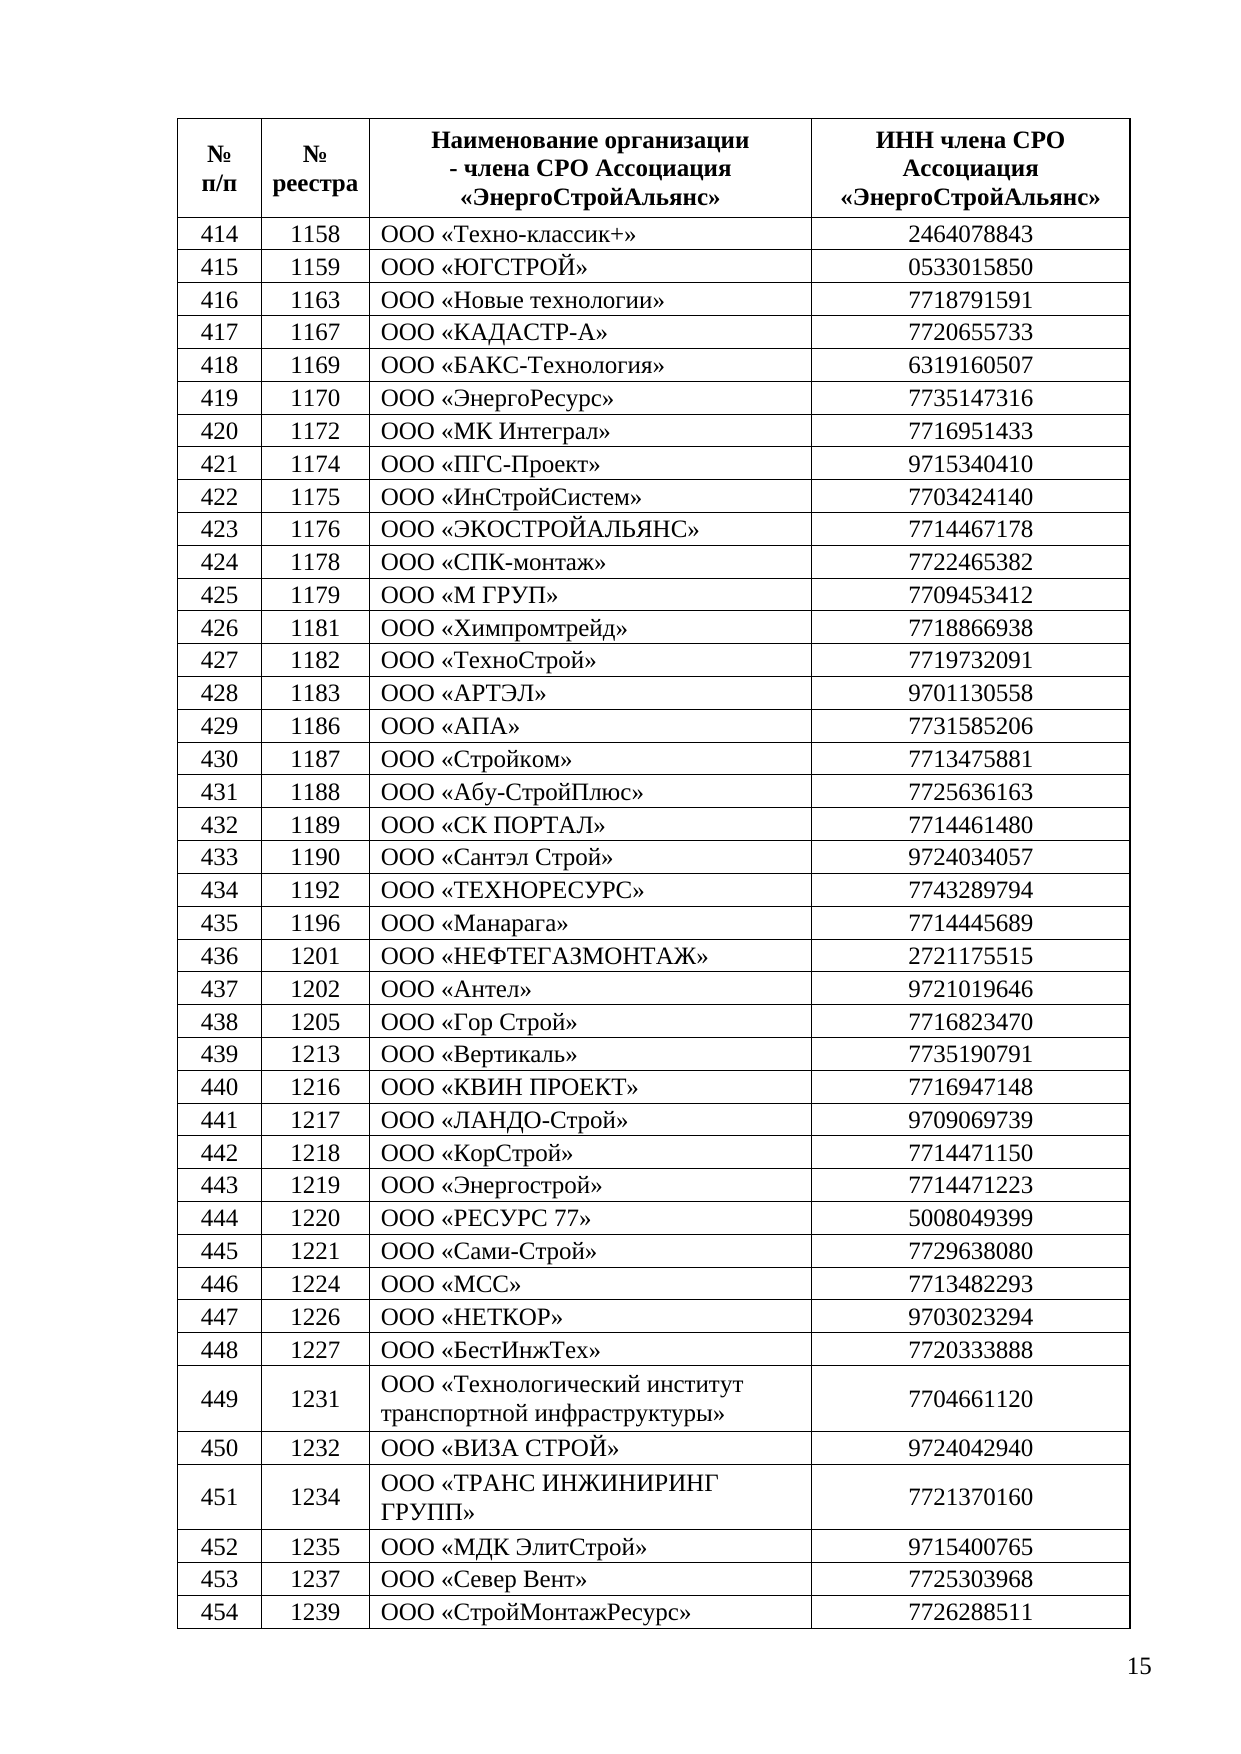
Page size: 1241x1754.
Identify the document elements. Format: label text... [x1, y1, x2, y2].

table_cell 431 [178, 775, 261, 807]
table_cell 1189 [262, 808, 369, 840]
table_cell 451 [178, 1465, 261, 1529]
table_cell 1201 [262, 940, 369, 971]
table_cell 7716951433 [812, 415, 1129, 446]
table_cell 1220 [262, 1202, 369, 1234]
table_cell 7718866938 [812, 611, 1129, 643]
table_cell 6319160507 [812, 349, 1129, 381]
table_cell 7709453412 [812, 579, 1129, 610]
table_cell 417 [178, 316, 261, 348]
table_cell 1205 [262, 1005, 369, 1037]
table_cell 7720333888 [812, 1333, 1129, 1365]
table_cell 1213 [262, 1038, 369, 1070]
table_cell 430 [178, 743, 261, 774]
table_cell 1226 [262, 1300, 369, 1332]
table_header Наименование организации - члена СРО Ассоциация «ЭнергоСтройАльянс» [370, 119, 811, 217]
table_cell 7714471223 [812, 1169, 1129, 1201]
table_cell ООО «Сами-Строй» [370, 1235, 811, 1267]
table_cell 7714471150 [812, 1136, 1129, 1168]
table_cell 415 [178, 250, 261, 282]
table_cell 452 [178, 1530, 261, 1562]
table_cell 443 [178, 1169, 261, 1201]
table_cell 453 [178, 1563, 261, 1595]
table_cell ООО «РЕСУРС 77» [370, 1202, 811, 1234]
table_cell 7713475881 [812, 743, 1129, 774]
table_cell 454 [178, 1596, 261, 1627]
table_cell 5008049399 [812, 1202, 1129, 1234]
table_cell ООО «НЕФТЕГАЗМОНТАЖ» [370, 940, 811, 971]
table_cell 414 [178, 218, 261, 249]
table_cell ООО «Химпромтрейд» [370, 611, 811, 643]
table_cell 1218 [262, 1136, 369, 1168]
table_cell 7725636163 [812, 775, 1129, 807]
table_cell 7716947148 [812, 1071, 1129, 1102]
table_header ИНН члена СРО Ассоциация «ЭнергоСтройАльянс» [812, 119, 1129, 217]
table_cell 440 [178, 1071, 261, 1102]
table_cell 442 [178, 1136, 261, 1168]
table_cell ООО «НЕТКОР» [370, 1300, 811, 1332]
table_cell 1216 [262, 1071, 369, 1102]
table_cell 436 [178, 940, 261, 971]
table_cell ООО «СПК-монтаж» [370, 546, 811, 577]
table_cell 419 [178, 382, 261, 413]
table_cell 437 [178, 972, 261, 1004]
table_cell ООО «ИнСтройСистем» [370, 480, 811, 512]
table_cell 441 [178, 1104, 261, 1135]
table_cell ООО «Север Вент» [370, 1563, 811, 1595]
table_cell ООО «Гор Строй» [370, 1005, 811, 1037]
table_cell 449 [178, 1366, 261, 1431]
table_cell ООО «Энергострой» [370, 1169, 811, 1201]
table_cell 1169 [262, 349, 369, 381]
table_cell ООО «Вертикаль» [370, 1038, 811, 1070]
table_cell ООО «Манарага» [370, 907, 811, 938]
table_cell 9724034057 [812, 841, 1129, 873]
table_cell ООО «Новые технологии» [370, 283, 811, 315]
table_cell 1178 [262, 546, 369, 577]
table_header № реестра [262, 119, 369, 217]
table_cell ООО «Технологический институт транспортной инфраструктуры» [370, 1366, 811, 1431]
table_cell 1232 [262, 1432, 369, 1463]
table_cell ООО «АРТЭЛ» [370, 677, 811, 709]
table_cell 1176 [262, 513, 369, 545]
table_cell 1190 [262, 841, 369, 873]
table_cell 0533015850 [812, 250, 1129, 282]
table_cell ООО «ТРАНС ИНЖИНИРИНГ ГРУПП» [370, 1465, 811, 1529]
table_cell ООО «ЮГСТРОЙ» [370, 250, 811, 282]
table_cell ООО «ЛАНДО-Строй» [370, 1104, 811, 1135]
table_cell 1227 [262, 1333, 369, 1365]
table_cell ООО «Абу-СтройПлюс» [370, 775, 811, 807]
table_cell 7714467178 [812, 513, 1129, 545]
table_cell 445 [178, 1235, 261, 1267]
table_cell 7718791591 [812, 283, 1129, 315]
table_cell 450 [178, 1432, 261, 1463]
table_cell 1221 [262, 1235, 369, 1267]
table_cell 422 [178, 480, 261, 512]
table_cell 1237 [262, 1563, 369, 1595]
table_cell 429 [178, 710, 261, 742]
table_cell 448 [178, 1333, 261, 1365]
table_cell ООО «КВИН ПРОЕКТ» [370, 1071, 811, 1102]
table_cell ООО «КорСтрой» [370, 1136, 811, 1168]
table_cell 9701130558 [812, 677, 1129, 709]
table_cell 1163 [262, 283, 369, 315]
table_cell 7722465382 [812, 546, 1129, 577]
table_cell 9715340410 [812, 447, 1129, 479]
table_cell 7714461480 [812, 808, 1129, 840]
table_cell ООО «КАДАСТР-А» [370, 316, 811, 348]
table_cell 1159 [262, 250, 369, 282]
table_cell 7713482293 [812, 1268, 1129, 1299]
table_cell 1217 [262, 1104, 369, 1135]
table_cell 2721175515 [812, 940, 1129, 971]
table_cell ООО «МСС» [370, 1268, 811, 1299]
table_cell 7719732091 [812, 644, 1129, 676]
table_cell 424 [178, 546, 261, 577]
table_cell 7726288511 [812, 1596, 1129, 1627]
table_cell ООО «Стройком» [370, 743, 811, 774]
table_cell 1174 [262, 447, 369, 479]
table_cell 1202 [262, 972, 369, 1004]
table_cell ООО «М ГРУП» [370, 579, 811, 610]
table_cell 7720655733 [812, 316, 1129, 348]
table_cell 1175 [262, 480, 369, 512]
table_cell 444 [178, 1202, 261, 1234]
table_cell 428 [178, 677, 261, 709]
table_cell 9703023294 [812, 1300, 1129, 1332]
table_cell 425 [178, 579, 261, 610]
table_cell ООО «МДК ЭлитСтрой» [370, 1530, 811, 1562]
table_cell 7725303968 [812, 1563, 1129, 1595]
table_cell 1224 [262, 1268, 369, 1299]
table_cell 433 [178, 841, 261, 873]
table_cell 1167 [262, 316, 369, 348]
table_cell 447 [178, 1300, 261, 1332]
table_cell 7714445689 [812, 907, 1129, 938]
table_cell 9715400765 [812, 1530, 1129, 1562]
table_cell 446 [178, 1268, 261, 1299]
table_cell ООО «СтройМонтажРесурс» [370, 1596, 811, 1627]
table_cell ООО «АПА» [370, 710, 811, 742]
table_cell 1179 [262, 579, 369, 610]
table_cell ООО «Антел» [370, 972, 811, 1004]
table_cell 416 [178, 283, 261, 315]
table_cell 418 [178, 349, 261, 381]
table_cell 7735190791 [812, 1038, 1129, 1070]
table_cell ООО «Сантэл Строй» [370, 841, 811, 873]
table_cell ООО «ЭКОСТРОЙАЛЬЯНС» [370, 513, 811, 545]
table_cell 438 [178, 1005, 261, 1037]
table_cell 7716823470 [812, 1005, 1129, 1037]
table_cell ООО «Техно-классик+» [370, 218, 811, 249]
table_cell 7731585206 [812, 710, 1129, 742]
table_cell 1219 [262, 1169, 369, 1201]
table_cell 1186 [262, 710, 369, 742]
table_cell 1188 [262, 775, 369, 807]
table_cell 421 [178, 447, 261, 479]
table_cell 7743289794 [812, 874, 1129, 906]
table_cell 1196 [262, 907, 369, 938]
table_cell 7735147316 [812, 382, 1129, 413]
table_cell 1234 [262, 1465, 369, 1529]
table_cell ООО «ВИЗА СТРОЙ» [370, 1432, 811, 1463]
table_cell 9724042940 [812, 1432, 1129, 1463]
table_cell 1235 [262, 1530, 369, 1562]
table_cell ООО «ТехноСтрой» [370, 644, 811, 676]
table_cell ООО «СК ПОРТАЛ» [370, 808, 811, 840]
table_cell ООО «ТЕХНОРЕСУРС» [370, 874, 811, 906]
table_cell 1182 [262, 644, 369, 676]
table_cell 1181 [262, 611, 369, 643]
table_cell 1192 [262, 874, 369, 906]
table_cell 427 [178, 644, 261, 676]
table_cell 439 [178, 1038, 261, 1070]
table_cell 1187 [262, 743, 369, 774]
table_cell 420 [178, 415, 261, 446]
table_cell 432 [178, 808, 261, 840]
table_cell ООО «ПГС-Проект» [370, 447, 811, 479]
table_cell 7704661120 [812, 1366, 1129, 1431]
table_cell 1231 [262, 1366, 369, 1431]
table_cell 7703424140 [812, 480, 1129, 512]
table_cell ООО «ЭнергоРесурс» [370, 382, 811, 413]
table_cell 7729638080 [812, 1235, 1129, 1267]
table_cell 426 [178, 611, 261, 643]
table_cell 1158 [262, 218, 369, 249]
table_cell ООО «БестИнжТех» [370, 1333, 811, 1365]
table_cell 9721019646 [812, 972, 1129, 1004]
table_cell 1183 [262, 677, 369, 709]
table_header № п/п [178, 119, 261, 217]
table_cell 1239 [262, 1596, 369, 1627]
table_cell 423 [178, 513, 261, 545]
table_cell 1170 [262, 382, 369, 413]
table_cell 1172 [262, 415, 369, 446]
table_cell 7721370160 [812, 1465, 1129, 1529]
table_cell 434 [178, 874, 261, 906]
table_cell 9709069739 [812, 1104, 1129, 1135]
table_cell ООО «МК Интеграл» [370, 415, 811, 446]
table_cell 435 [178, 907, 261, 938]
table_cell ООО «БАКС-Технология» [370, 349, 811, 381]
table_cell 2464078843 [812, 218, 1129, 249]
